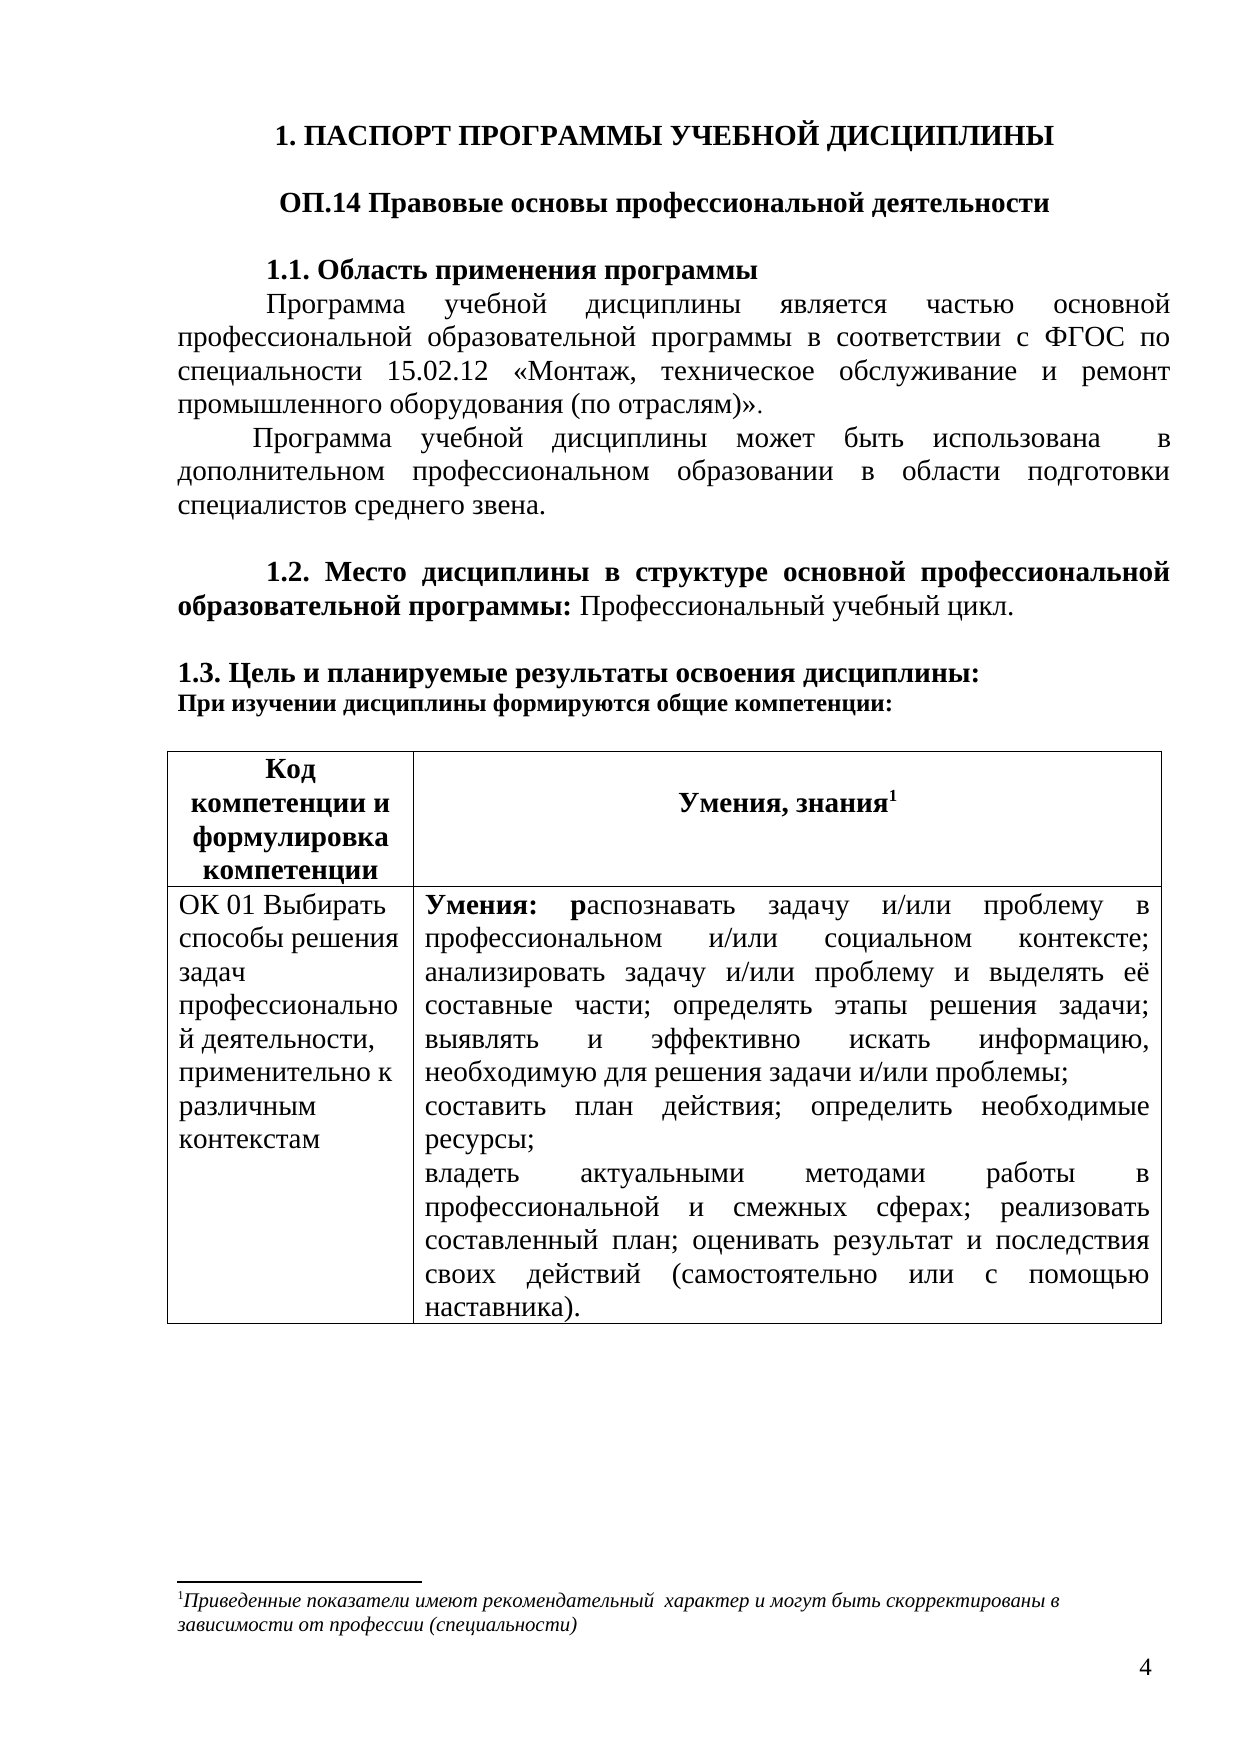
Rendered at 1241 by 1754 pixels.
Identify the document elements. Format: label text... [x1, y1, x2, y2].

text 1. паспорт ПРОГРАММЫ УЧЕБНОЙ ДИСЦИПЛИНЫ [177, 118, 1152, 152]
text Программа учебной дисциплины является частью основной профессиональной образовательной программы в соответствии с ФГОС по специальности 15.02.12 «Монтаж, техническое обслуживание и ремонт промышленного оборудования (по отраслям)». [177, 286, 1171, 420]
text Программа учебной дисциплины может быть использована в дополнительном профессиональном образовании в области подготовки специалистов среднего звена. [177, 420, 1171, 521]
table_header Код компетенции и формулировка компетенции [168, 752, 413, 886]
text 1.1. Область применения программы [177, 252, 1171, 286]
list При изучении дисциплины формируются общие компетенции: [177, 688, 1152, 717]
text 1.2. Место дисциплины в структуре основной профессиональной образовательной программы: Профессиональный учебный цикл. [177, 554, 1171, 621]
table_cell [168, 887, 413, 1323]
text ОП.14 Правовые основы профессиональной деятельности [177, 185, 1152, 219]
text 1.3. Цель и планируемые результаты освоения дисциплины: [177, 655, 1152, 688]
table_cell Умения: распознавать задачу и/или проблему в профессиональном и/или социальном контексте; анализировать задачу и/или проблему и выделять её составные части; определять этапы решения задачи; выявлять и эффективно искать информацию, необходимую для решения задачи и/или проблемы; составить план действия; определить необходимые ресурсы; владеть актуальными методами работы в профессиональной и смежных сферах; реализовать составленный план; оценивать результат и последствия своих действий (самостоятельно или с помощью наставника). [414, 887, 1161, 1323]
table_header Умения, знания [414, 752, 1161, 886]
